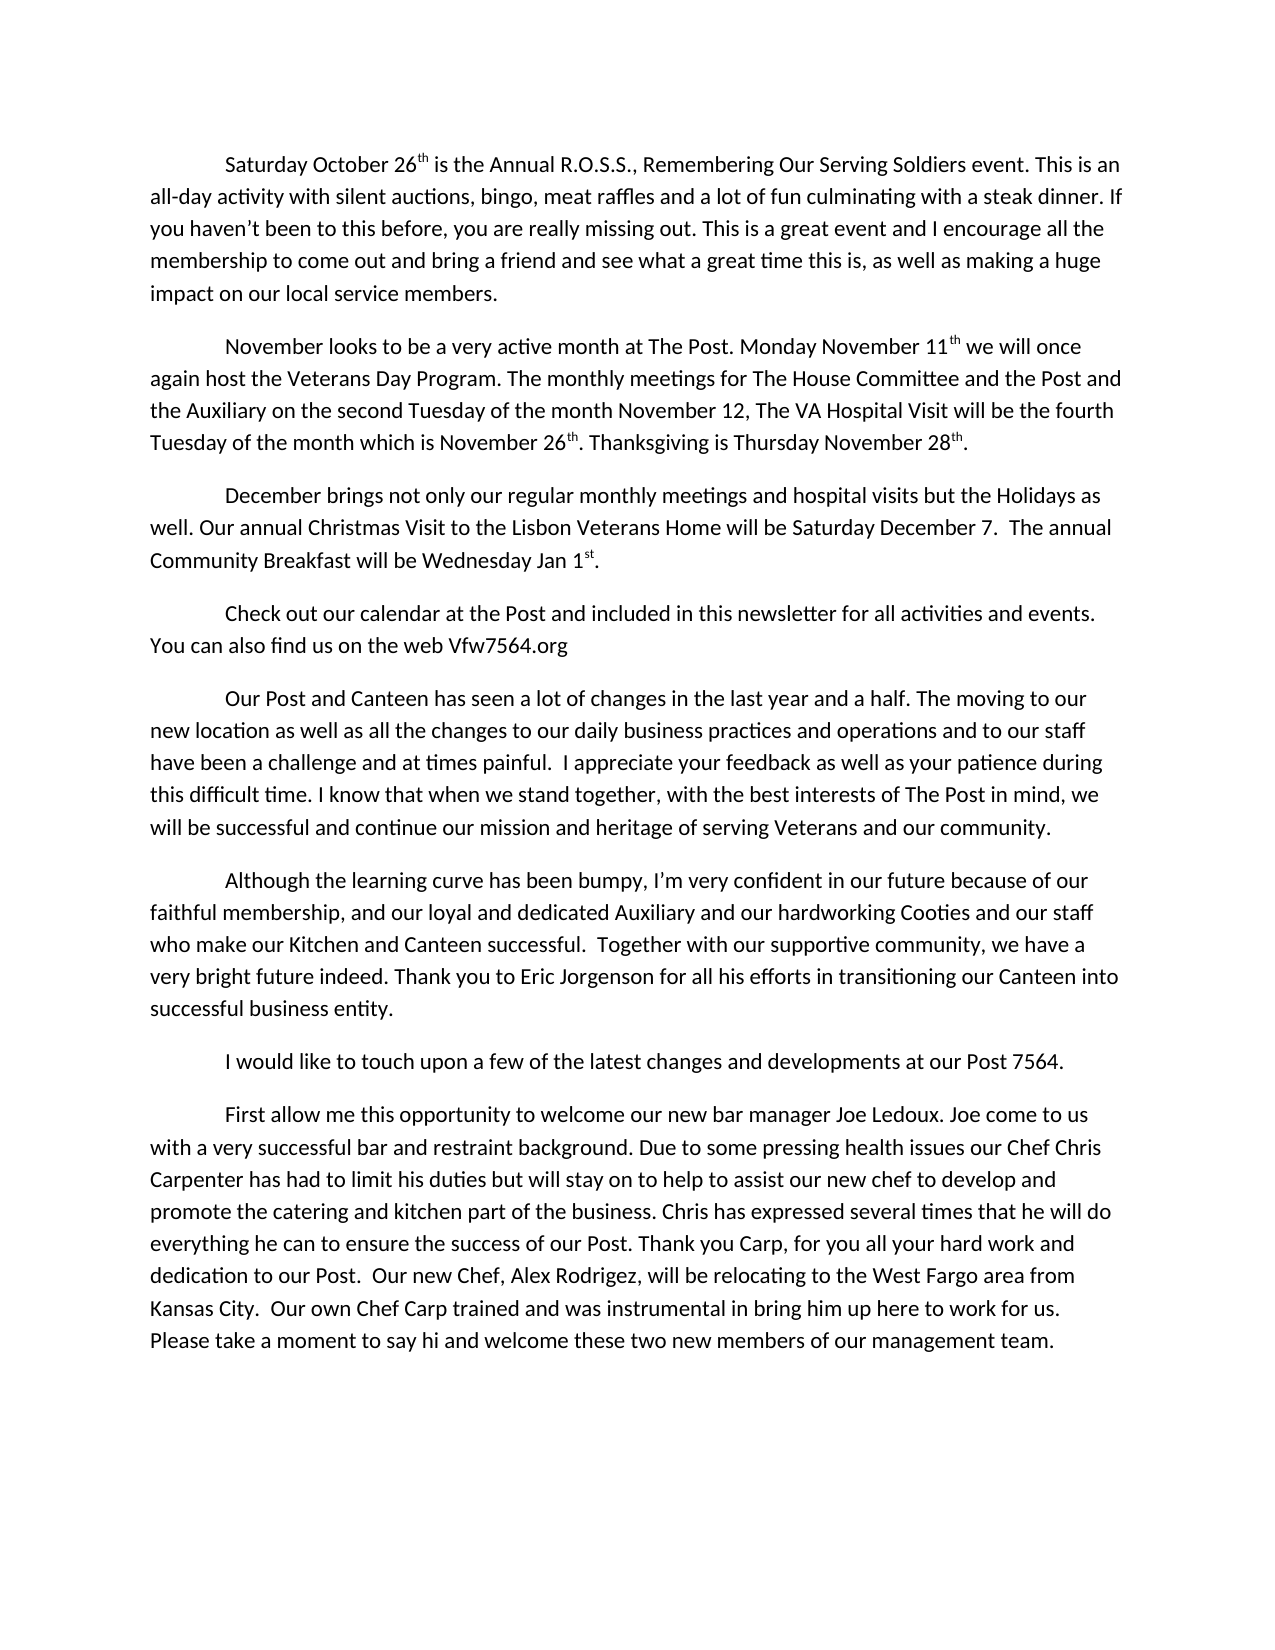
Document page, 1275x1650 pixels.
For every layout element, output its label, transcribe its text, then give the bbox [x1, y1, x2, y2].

text I would like to touch upon a few of the latest changes and developments at our Post 7564. [150, 1047, 1125, 1076]
text Saturday October 26th is the Annual R.O.S.S., Remembering Our Serving Soldiers event. This is an all-day activity with silent auctions, bingo, meat raffles and a lot of fun culminating with a steak dinner. If you haven’t been to this before, you are really missing out. This is a great event and I encourage all the membership to come out and bring a friend and see what a great time this is, as well as making a huge impact on our local service members. [150, 150, 1125, 307]
text First allow me this opportunity to welcome our new bar manager Joe Ledoux. Joe come to us with a very successful bar and restraint background. Due to some pressing health issues our Chef Chris Carpenter has had to limit his duties but will stay on to help to assist our new chef to develop and promote the catering and kitchen part of the business. Chris has expressed several times that he will do everything he can to ensure the success of our Post. Thank you Carp, for you all your hard work and dedication to our Post. Our new Chef, Alex Rodrigez, will be relocating to the West Fargo area from Kansas City. Our own Chef Carp trained and was instrumental in bring him up here to work for us. Please take a moment to say hi and welcome these two new members of our management team. [150, 1101, 1125, 1354]
text Although the learning curve has been bumpy, I’m very confident in our future because of our faithful membership, and our loyal and dedicated Auxiliary and our hardworking Cooties and our staff who make our Kitchen and Canteen successful. Together with our supportive community, we have a very bright future indeed. Thank you to Eric Jorgenson for all his efforts in transitioning our Canteen into successful business entity. [150, 866, 1125, 1022]
text Check out our calendar at the Post and included in this newsletter for all activities and events. You can also find us on the web Vfw7564.org [150, 599, 1125, 659]
text Our Post and Canteen has seen a lot of changes in the last year and a half. The moving to our new location as well as all the changes to our daily business practices and operations and to our staff have been a challenge and at times painful. I appreciate your feedback as well as your patience during this difficult time. I know that when we stand together, with the best interests of The Post in mind, we will be successful and continue our mission and heritage of serving Veterans and our community. [150, 684, 1125, 841]
text December brings not only our regular monthly meetings and hospital visits but the Holidays as well. Our annual Christmas Visit to the Lisbon Veterans Home will be Saturday December 7. The annual Community Breakfast will be Wednesday Jan 1st. [150, 481, 1125, 574]
text November looks to be a very active month at The Post. Monday November 11th we will once again host the Veterans Day Program. The monthly meetings for The House Committee and the Post and the Auxiliary on the second Tuesday of the month November 12, The VA Hospital Visit will be the fourth Tuesday of the month which is November 26th. Thanksgiving is Thursday November 28th. [150, 332, 1125, 456]
